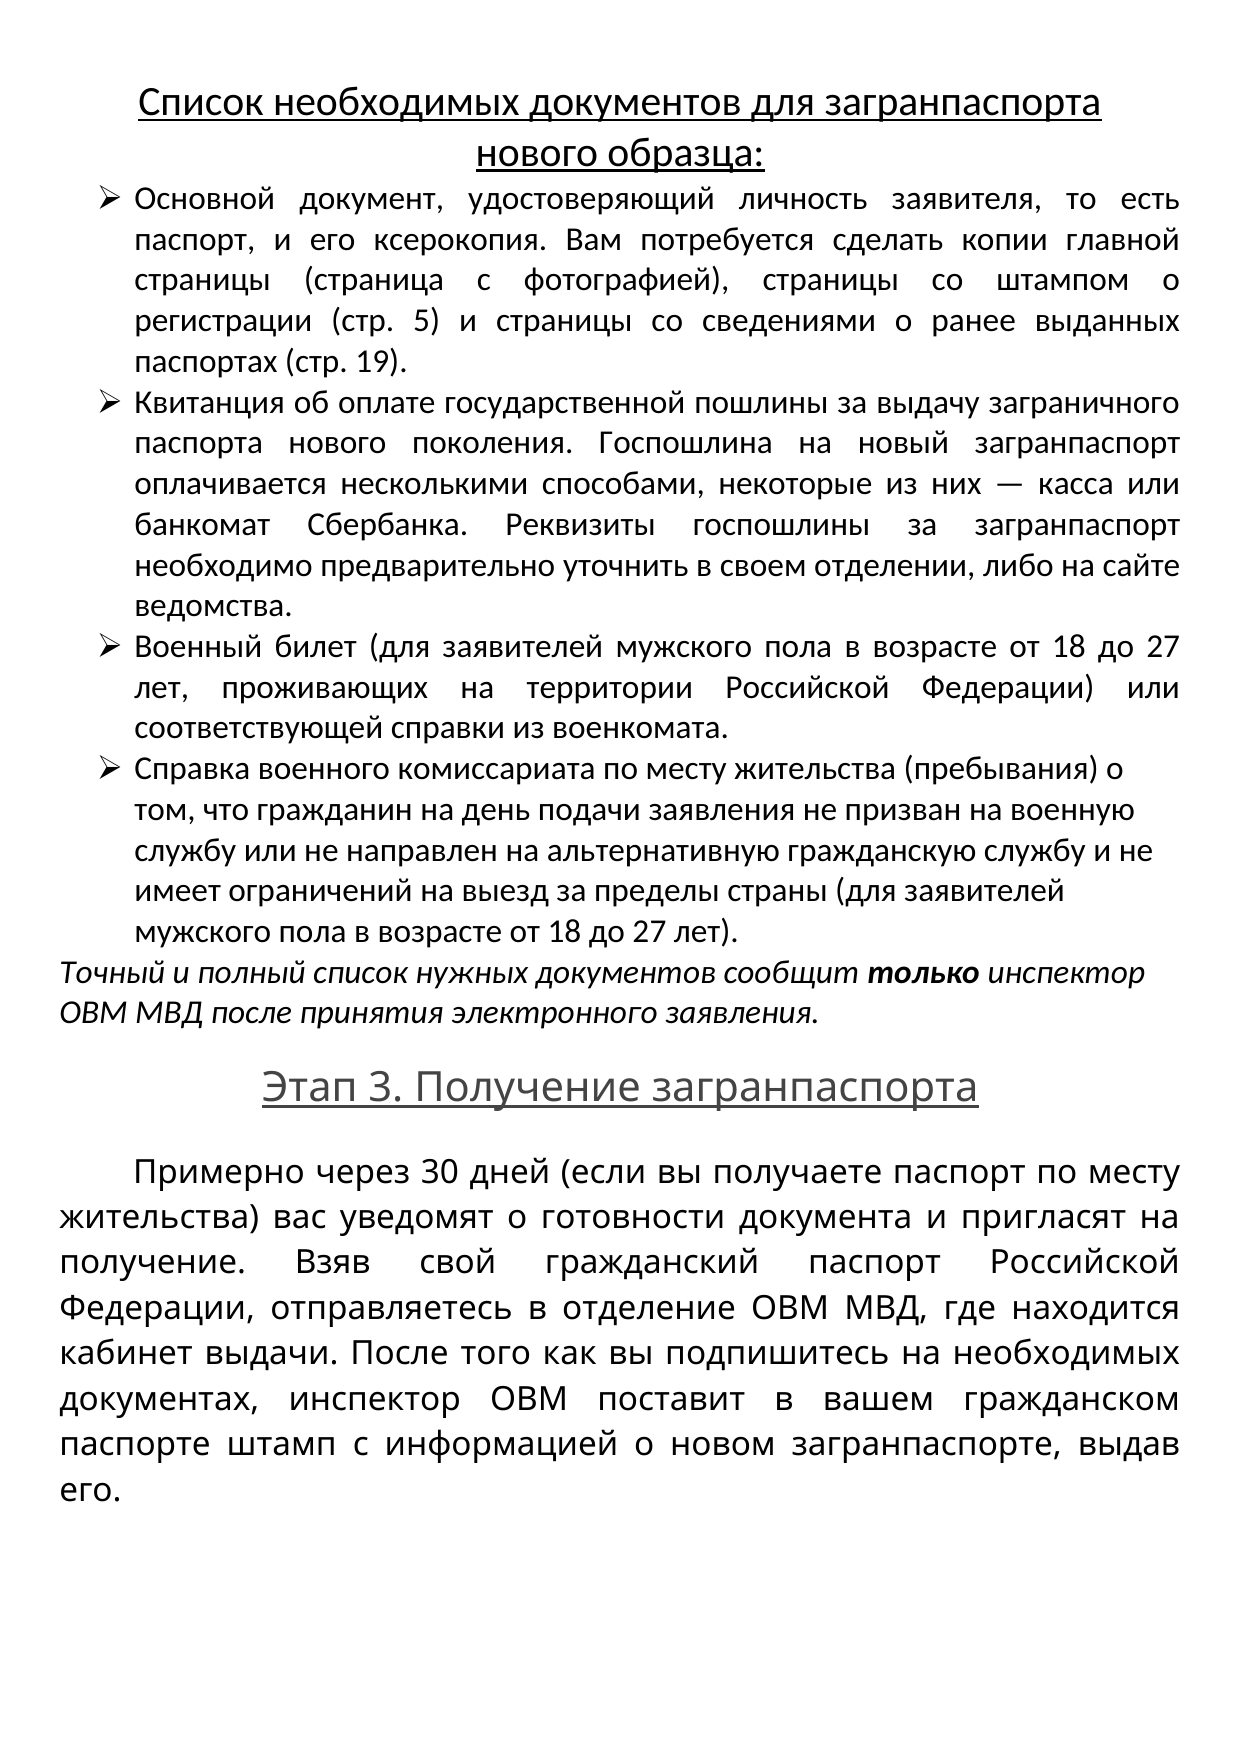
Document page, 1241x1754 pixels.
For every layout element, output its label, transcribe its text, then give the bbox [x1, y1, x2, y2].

list Военный билет (для заявителей мужского пола в возрасте от 18 до 27 лет, проживающих на территории Российской Федерации) или соответствующей справки из военкомата. [97, 625, 1181, 747]
list Квитанция об оплате государственной пошлины за выдачу заграничного паспорта нового поколения. Госпошлина на новый загранпаспорт оплачивается несколькими способами, некоторые из них — касса или банкомат Сбербанка. Реквизиты госпошлины за загранпаспорт необходимо предварительно уточнить в своем отделении, либо на сайте ведомства. [97, 381, 1181, 625]
subtitle Этап 3. Получение загранпаспорта [59, 1057, 1181, 1114]
text Список необходимых документов для загранпаспорта [59, 75, 1181, 126]
list Справка военного комиссариата по месту жительства (пребывания) о том, что гражданин на день подачи заявления не призван на военную службу или не направлен на альтернативную гражданскую службу и не имеет ограничений на выезд за пределы страны (для заявителей мужского пола в возрасте от 18 до 27 лет). [97, 747, 1181, 951]
text нового образца: [59, 126, 1181, 177]
list Основной документ, удостоверяющий личность заявителя, то есть паспорт, и его ксерокопия. Вам потребуется сделать копии главной страницы (страница с фотографией), страницы со штампом о регистрации (стр. 5) и страницы со сведениями о ранее выданных паспортах (стр. 19). [97, 177, 1181, 381]
text Примерно через 30 дней (если вы получаете паспорт по месту жительства) вас уведомят о готовности документа и пригласят на получение. Взяв свой гражданский паспорт Российской Федерации, отправляетесь в отделение ОВМ МВД, где находится кабинет выдачи. После того как вы подпишитесь на необходимых документах, инспектор ОВМ поставит в вашем гражданском паспорте штамп с информацией о новом загранпаспорте, выдав его. [59, 1147, 1181, 1511]
text Точный и полный список нужных документов сообщит только инспектор ОВМ МВД после принятия электронного заявления. [59, 951, 1181, 1032]
